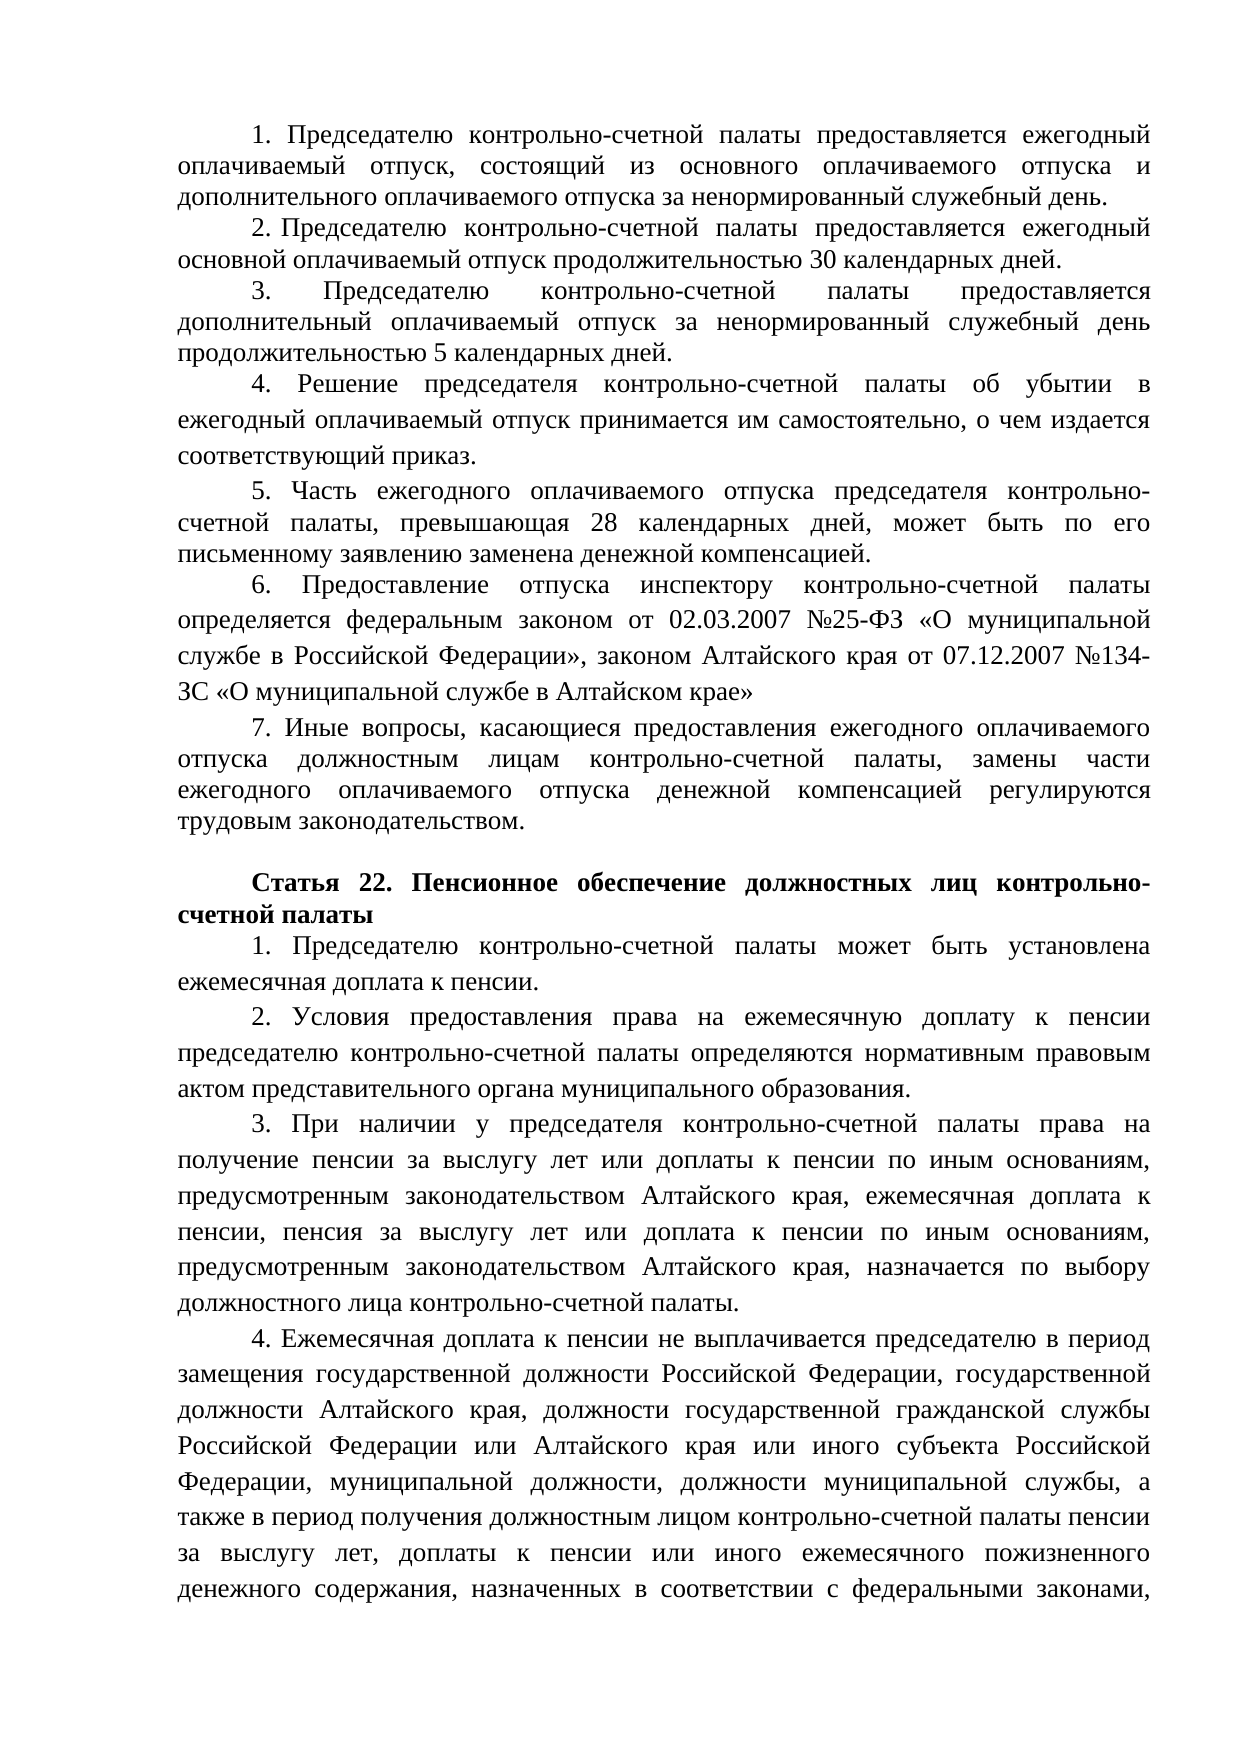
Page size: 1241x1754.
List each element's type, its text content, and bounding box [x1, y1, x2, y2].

text 2. Условия предоставления права на ежемесячную доплату к пенсии председателю контрольно-счетной палаты определяются нормативным правовым актом представительного органа муниципального образования. [177, 1000, 1152, 1103]
text 5. Часть ежегодного оплачиваемого отпуска председателя контрольно-счетной палаты, превышающая 28 календарных дней, может быть по его письменному заявлению заменена денежной компенсацией. [177, 474, 1152, 568]
text 2. Председателю контрольно-счетной палаты предоставляется ежегодный основной оплачиваемый отпуск продолжительностью 30 календарных дней. [177, 212, 1152, 274]
text 3. При наличии у председателя контрольно-счетной палаты права на получение пенсии за выслугу лет или доплаты к пенсии по иным основаниям, предусмотренным законодательством Алтайского края, ежемесячная доплата к пенсии, пенсия за выслугу лет или доплата к пенсии по иным основаниям, предусмотренным законодательством Алтайского края, назначается по выбору должностного лица контрольно-счетной палаты. [177, 1107, 1152, 1317]
text 1. Председателю контрольно-счетной палаты предоставляется ежегодный оплачиваемый отпуск, состоящий из основного оплачиваемого отпуска и дополнительного оплачиваемого отпуска за ненормированный служебный день. [177, 118, 1152, 212]
text 6. Предоставление отпуска инспектору контрольно-счетной палаты определяется федеральным законом от 02.03.2007 №25-ФЗ «О муниципальной службе в Российской Федерации», законом Алтайского края от 07.12.2007 №134-ЗС «О муниципальной службе в Алтайском крае» [177, 568, 1152, 706]
text 3. Председателю контрольно-счетной палаты предоставляется дополнительный оплачиваемый отпуск за ненормированный служебный день продолжительностью 5 календарных дней. [177, 274, 1152, 367]
text 1. Председателю контрольно-счетной палаты может быть установлена ежемесячная доплата к пенсии. [177, 929, 1152, 996]
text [177, 1322, 1152, 1603]
text Статья 22. Пенсионное обеспечение должностных лиц контрольно-счетной палаты [177, 867, 1152, 929]
text 7. Иные вопросы, касающиеся предоставления ежегодного оплачиваемого отпуска должностным лицам контрольно-счетной палаты, замены части ежегодного оплачиваемого отпуска денежной компенсацией регулируются трудовым законодательством. [177, 711, 1152, 835]
text 4. Решение председателя контрольно-счетной палаты об убытии в ежегодный оплачиваемый отпуск принимается им самостоятельно, о чем издается соответствующий приказ. [177, 367, 1152, 470]
